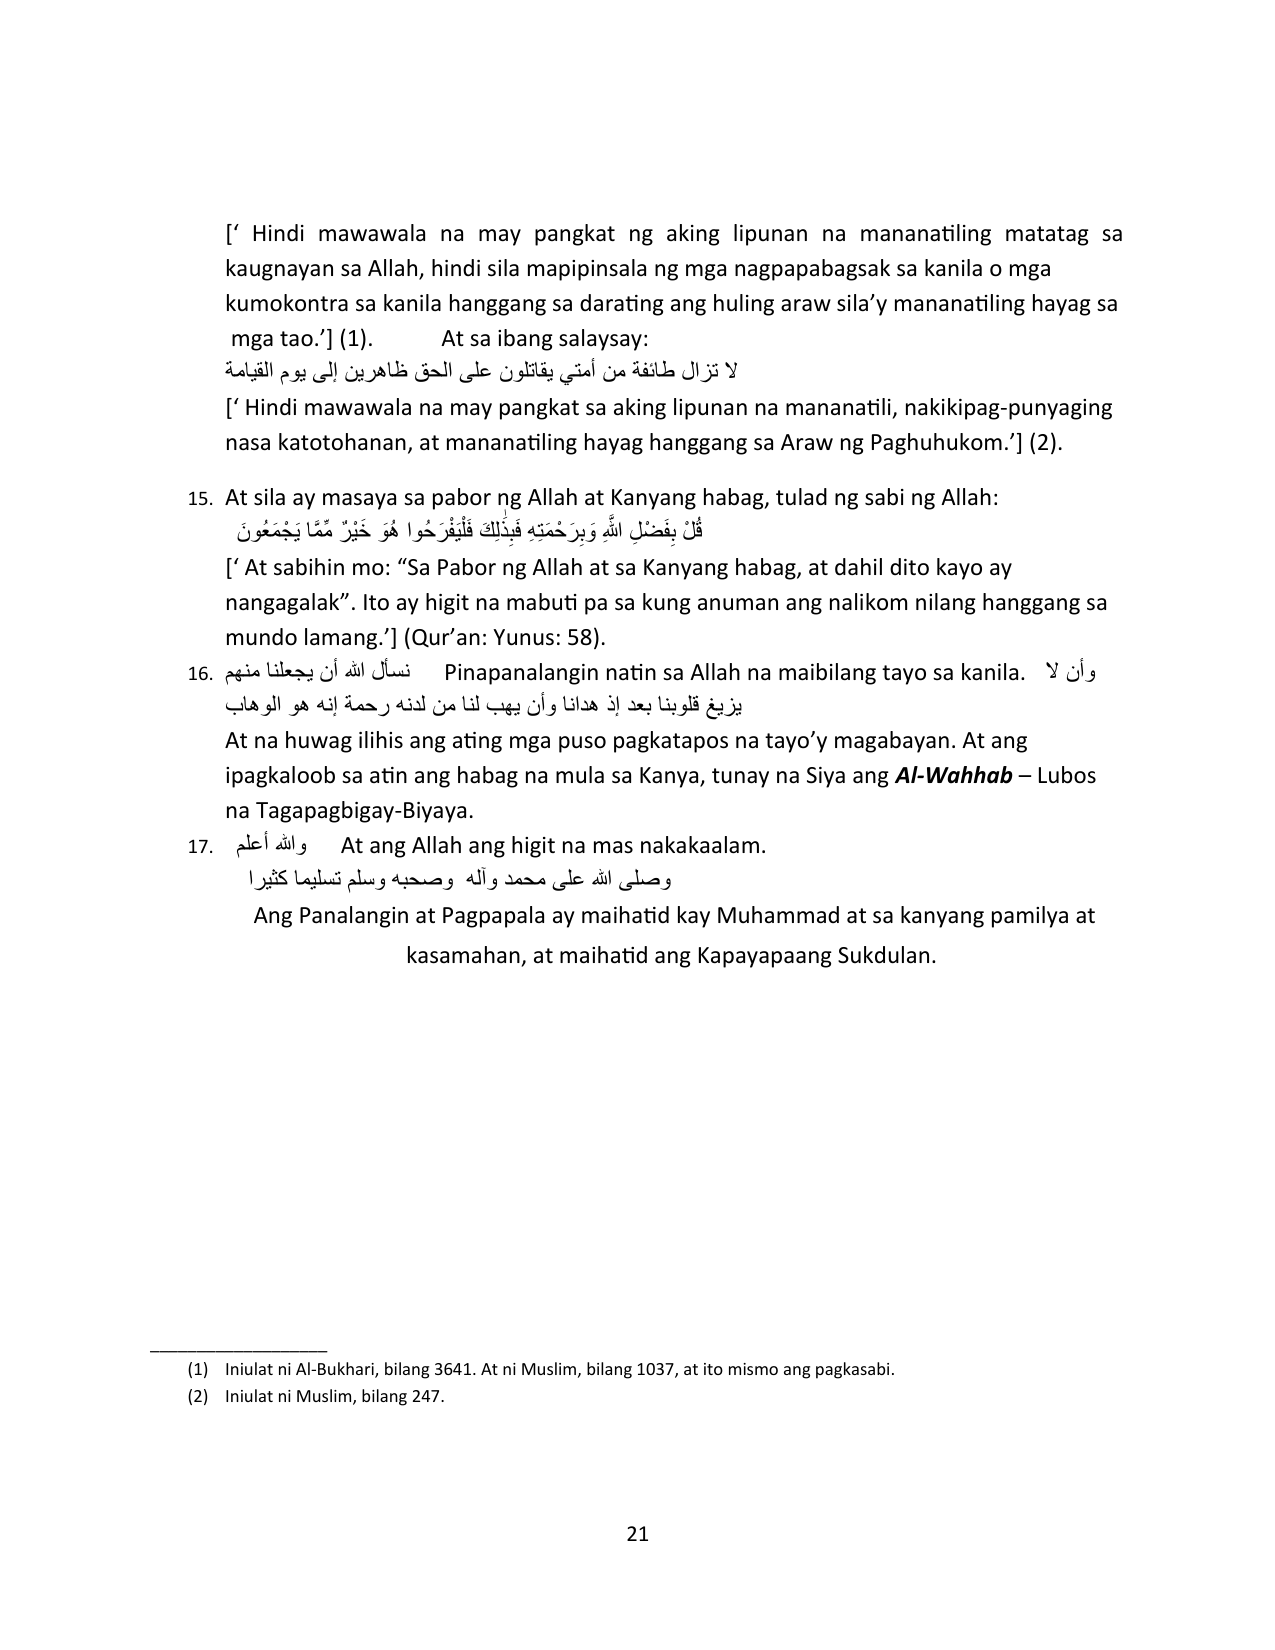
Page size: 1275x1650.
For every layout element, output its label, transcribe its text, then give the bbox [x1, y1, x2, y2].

text kumokontra sa kanila hanggang sa darating ang huling araw sila’y mananatiling hayag sa mga tao.’] (1). At sa ibang salaysay: لا تزال طائفة من أمتي يقاتلون على الحق ظاهرين إلى يوم القيامة [‘ Hindi mawawala na may pangkat sa aking lipunan na mananatili, nakikipag-punyaging nasa katotohanan, at mananatiling hayag hanggang sa Araw ng Paghuhukom.’] (2). [225, 288, 1125, 456]
list نسأل الله أن يجعلنا منهم Pinapanalangin natin sa Allah na maibilang tayo sa kanila. وأن لا يزيغ قلوبنا بعد إذ هدانا وأن يهب لنا من لدنه رحمة إنه هو الوهاب At na huwag ilihis ang ating mga puso pagkatapos na tayo’y magabayan. At ang ipagkaloob sa atin ang habag na mula sa Kanya, tunay na Siya ang Al-Wahhab – Lubos na Tagapagbigay-Biyaya. [187, 656, 1125, 825]
text ___________________ [150, 1331, 1125, 1354]
text [‘ Hindi mawawala na may pangkat ng aking lipunan na mananatiling matatag sa kaugnayan sa Allah, hindi sila mapipinsala ng mga nagpapabagsak sa kanila o mga [225, 218, 1125, 283]
list Iniulat ni Al-Bukhari, bilang 3641. At ni Muslim, bilang 1037, at ito mismo ang pagkasabi. [187, 1357, 1125, 1380]
list Iniulat ni Muslim, bilang 247. [187, 1384, 1125, 1407]
list At sila ay masaya sa pabor ng Allah at Kanyang habag, tulad ng sabi ng Allah: قُلْ بِفَضْلِ اللَّهِ وَبِرَحْمَتِهِ فَبِذَٰلِكَ فَلْيَفْرَحُوا هُوَ خَيْرٌ مِّمَّا يَجْمَعُونَ [‘ At sabihin mo: “Sa Pabor ng Allah at sa Kanyang habag, at dahil dito kayo ay nangagalak”. Ito ay higit na mabuti pa sa kung anuman ang nalikom nilang hanggang sa mundo lamang.’] (Qur’an: Yunus: 58). [187, 481, 1125, 652]
list Ang Panalangin at Pagpapala ay maihatid kay Muhammad at sa kanyang pamilya at kasamahan, at maihatid ang Kapayapaang Sukdulan. [225, 899, 1125, 1003]
list والله أعلم At ang Allah ang higit na mas nakakaalam. وصلى الله على محمد وآله وصحبه وسلم تسليما كثيرا [187, 829, 1125, 895]
